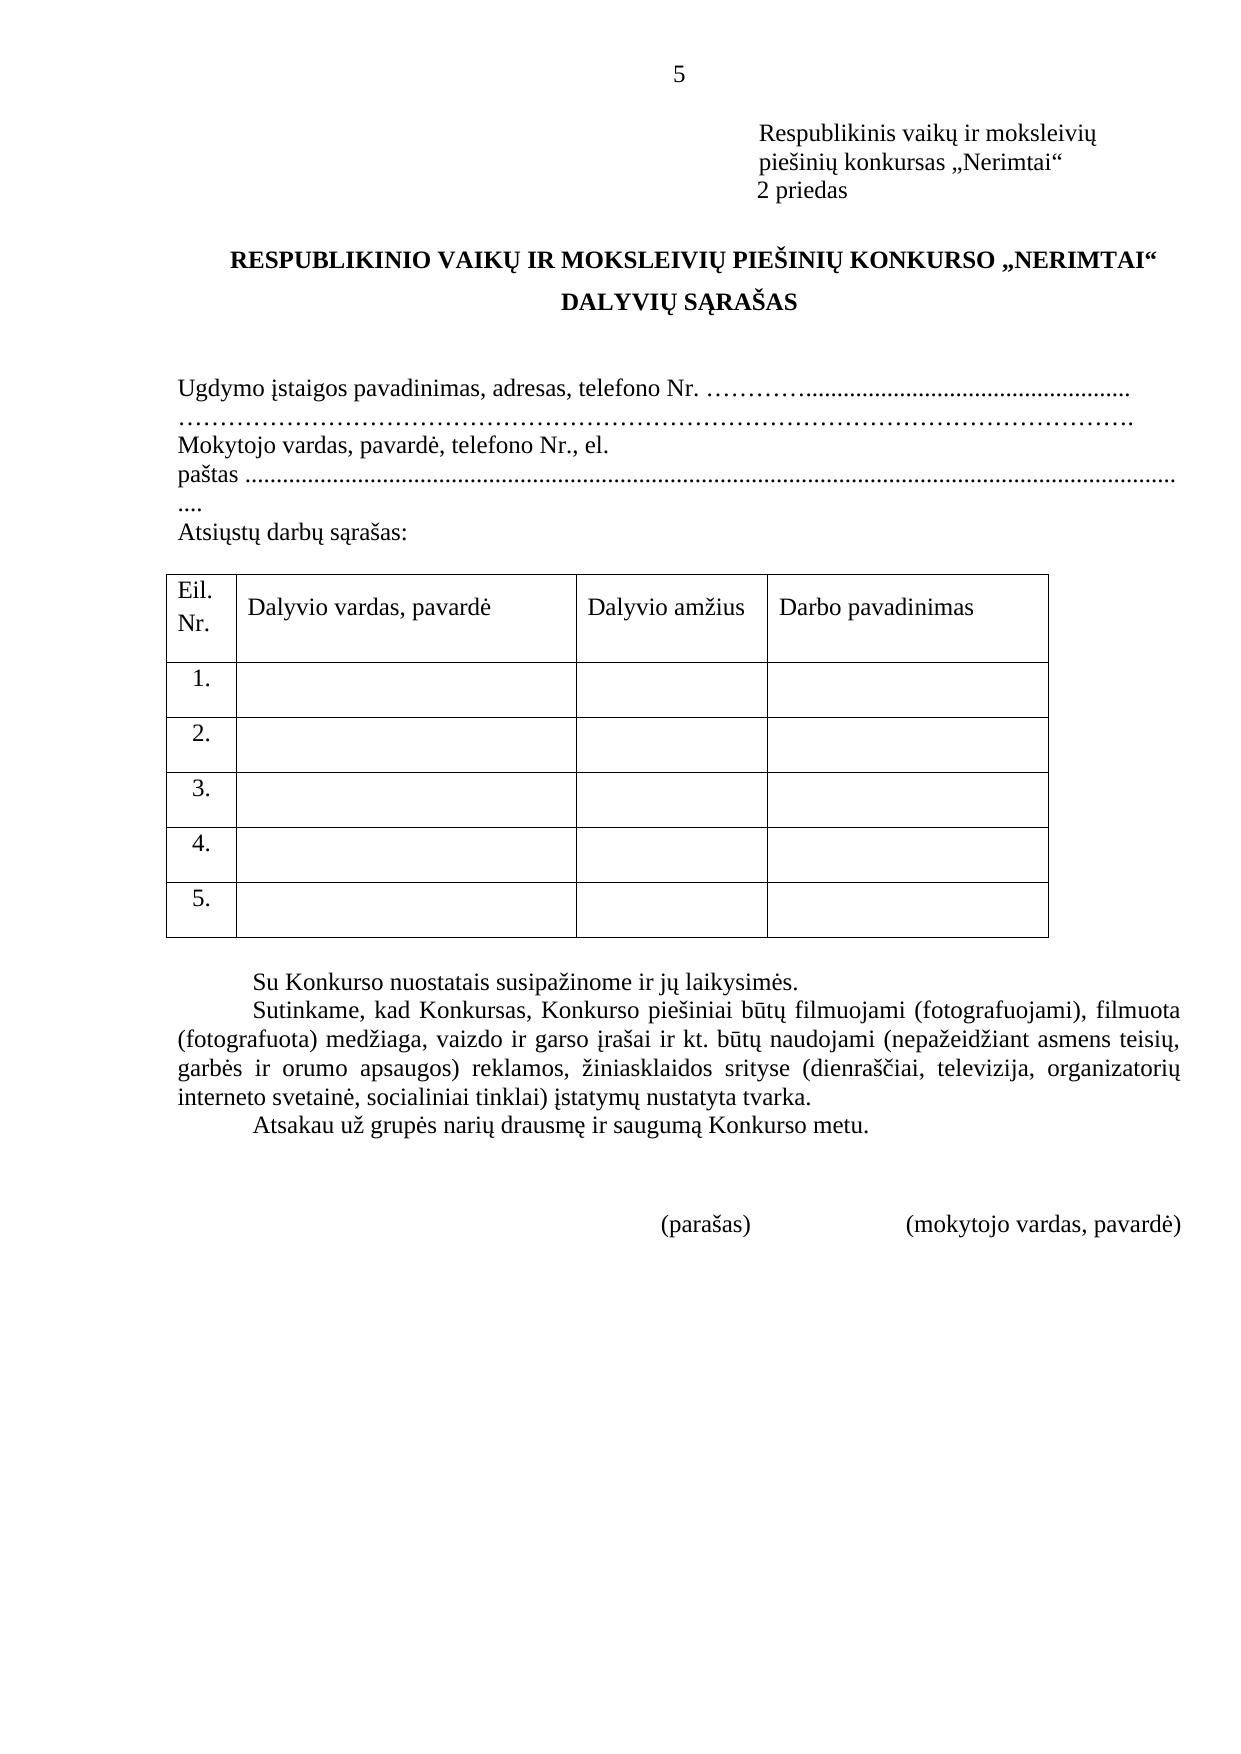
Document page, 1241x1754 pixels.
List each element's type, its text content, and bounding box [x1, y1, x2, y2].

table_cell [237, 828, 576, 882]
text Atsakau už grupės narių drausmę ir saugumą Konkurso metu. [177, 1110, 1181, 1139]
text Su Konkurso nuostatais susipažinome ir jų laikysimės. [177, 967, 1181, 995]
table_cell [577, 883, 767, 937]
table_cell [768, 773, 1048, 827]
table_header Dalyvio amžius [577, 575, 767, 662]
table_cell 4. [167, 828, 236, 882]
table_cell [237, 773, 576, 827]
table_cell [768, 663, 1048, 717]
table_cell 3. [167, 773, 236, 827]
text Respublikinis vaikų ir moksleivių piešinių konkursas „Nerimtai“ [758, 118, 1181, 176]
table_cell [768, 883, 1048, 937]
table_cell [577, 828, 767, 882]
table_cell [768, 718, 1048, 772]
table_cell [577, 718, 767, 772]
table_header Darbo pavadinimas [768, 575, 1048, 662]
text (parašas) (mokytojo vardas, pavardė) [177, 1209, 1181, 1238]
text Atsiųstų darbų sąrašas: [177, 517, 1181, 546]
text Mokytojo vardas, pavardė, telefono Nr., el. paštas ......................................................................................................................................................... [177, 431, 1181, 517]
text 2 priedas [207, 176, 1181, 204]
table_cell [577, 773, 767, 827]
text ……………………………………………………………………………………………………. [177, 402, 1181, 431]
text Sutinkame, kad Konkursas, Konkurso piešiniai būtų filmuojami (fotografuojami), filmuota (fotografuota) medžiaga, vaizdo ir garso įrašai ir kt. būtų naudojami (nepažeidžiant asmens teisių, garbės ir orumo apsaugos) reklamos, žiniasklaidos srityse (dienraščiai, televizija, organizatorių interneto svetainė, socialiniai tinklai) įstatymų nustatyta tvarka. [177, 995, 1181, 1110]
text Respublikinio vaikų IR MOKsleivių piešinių konkurso „Nerimtai“ [207, 246, 1181, 274]
table_cell [768, 828, 1048, 882]
table_cell [237, 663, 576, 717]
table_cell [237, 883, 576, 937]
table_cell [577, 663, 767, 717]
table_header Dalyvio vardas, pavardė [237, 575, 576, 662]
text Ugdymo įstaigos pavadinimas, adresas, telefono Nr. ………….................................................... [177, 373, 1181, 402]
table_cell 2. [167, 718, 236, 772]
table_cell 1. [167, 663, 236, 717]
table_cell [237, 718, 576, 772]
table_header Eil.Nr. [167, 575, 236, 662]
text dalyvių sąrašas [177, 287, 1181, 316]
table_cell 5. [167, 883, 236, 937]
